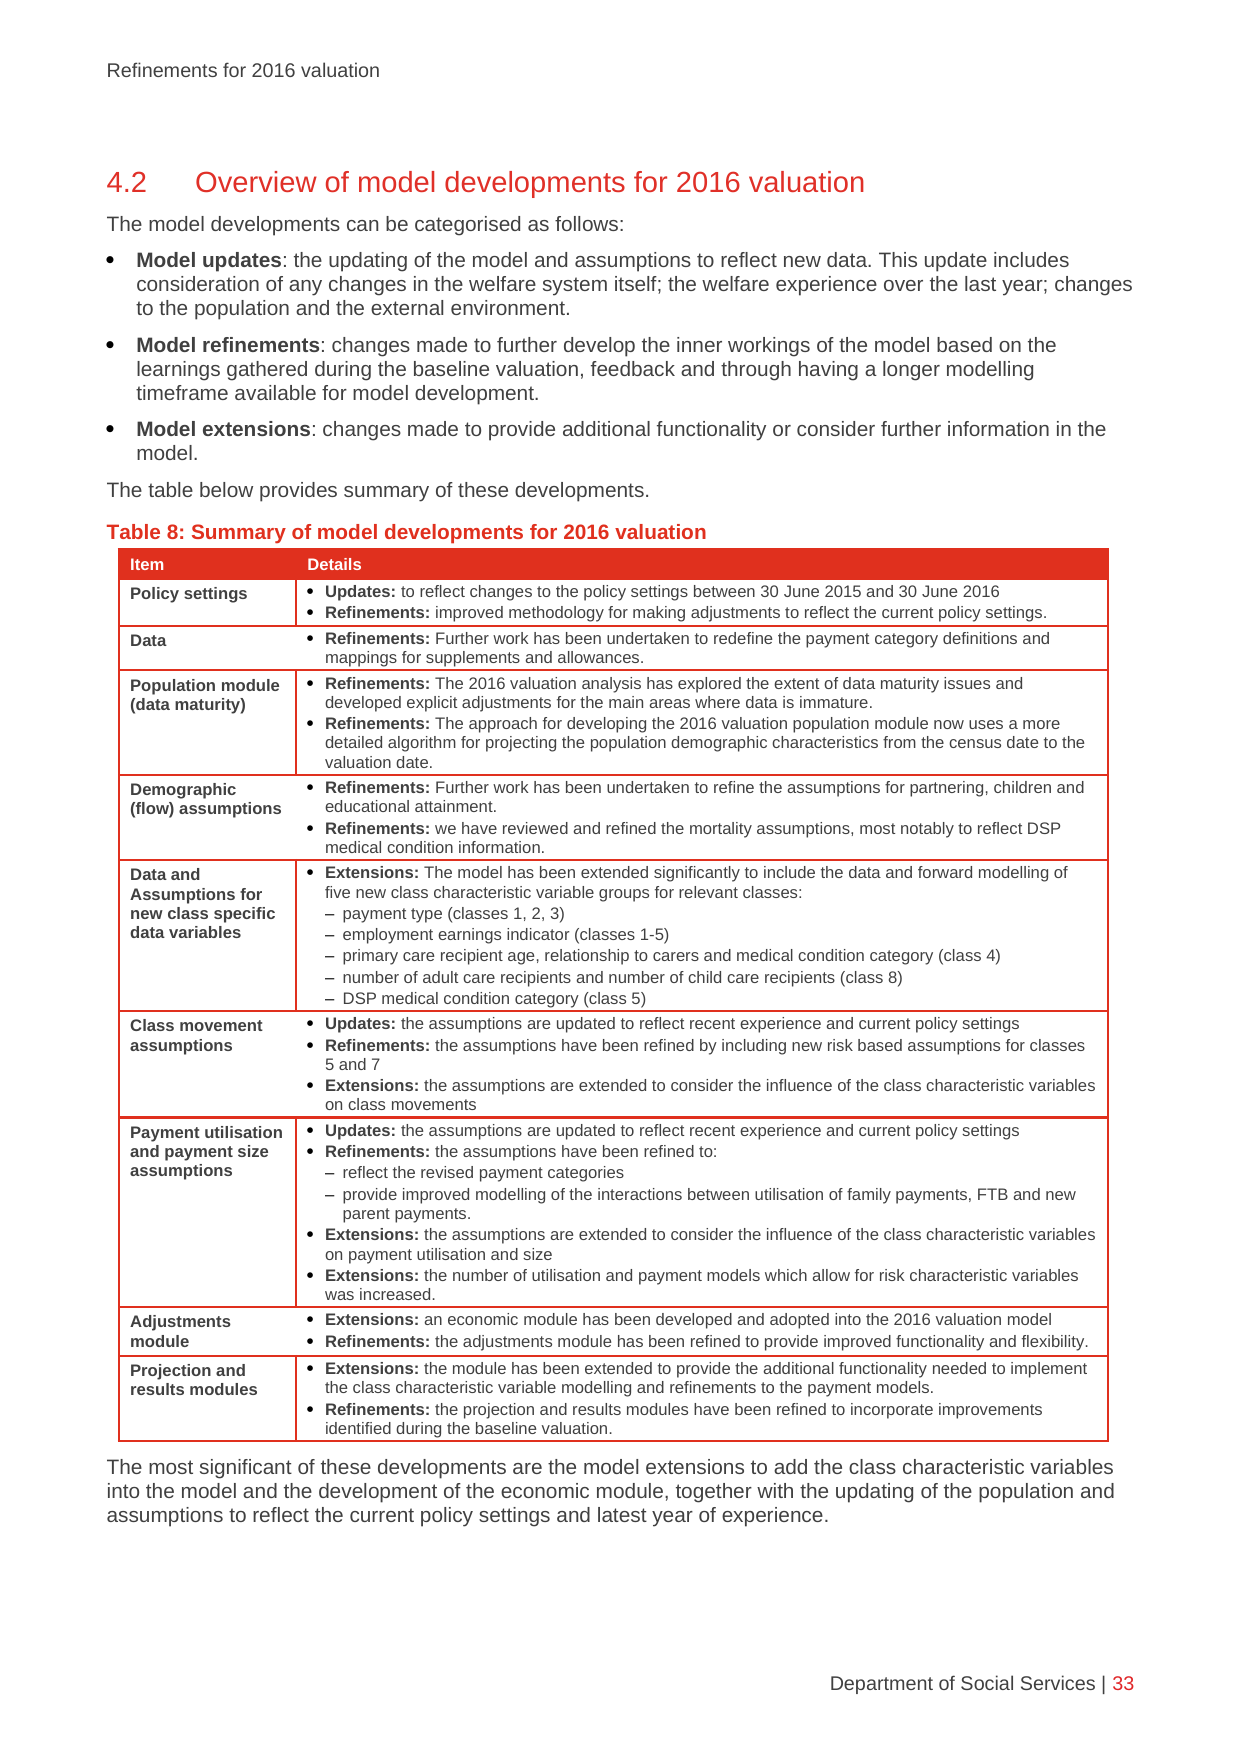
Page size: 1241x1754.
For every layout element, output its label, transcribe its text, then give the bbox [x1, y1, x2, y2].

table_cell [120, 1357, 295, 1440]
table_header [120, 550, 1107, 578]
list The most significant of these developments are the model extensions to add the class characteristic variables into the model and the development of the economic module, together with the updating of the population and assumptions to reflect the current policy settings and latest year of experience. [106, 1454, 1134, 1526]
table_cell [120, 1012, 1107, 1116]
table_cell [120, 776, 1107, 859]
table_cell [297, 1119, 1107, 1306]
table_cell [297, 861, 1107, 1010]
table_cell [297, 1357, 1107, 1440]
list The table below provides summary of these developments. [106, 477, 1134, 501]
list Model extensions: changes made to provide additional functionality or consider further information in the model. [106, 417, 1134, 465]
list Model updates: the updating of the model and assumptions to reflect new data. This update includes consideration of any changes in the welfare system itself; the welfare experience over the last year; changes to the population and the external environment. [106, 248, 1134, 320]
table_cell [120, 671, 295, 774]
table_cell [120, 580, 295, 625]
text The model developments can be categorised as follows: [106, 211, 1134, 235]
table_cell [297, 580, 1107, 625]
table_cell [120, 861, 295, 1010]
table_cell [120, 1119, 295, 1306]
list Model refinements: changes made to further develop the inner workings of the model based on the learnings gathered during the baseline valuation, feedback and through having a longer modelling timeframe available for model development. [106, 332, 1134, 404]
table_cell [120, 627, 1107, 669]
subtitle Overview of model developments for 2016 valuation [106, 165, 1134, 199]
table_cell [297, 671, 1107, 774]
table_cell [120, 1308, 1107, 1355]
